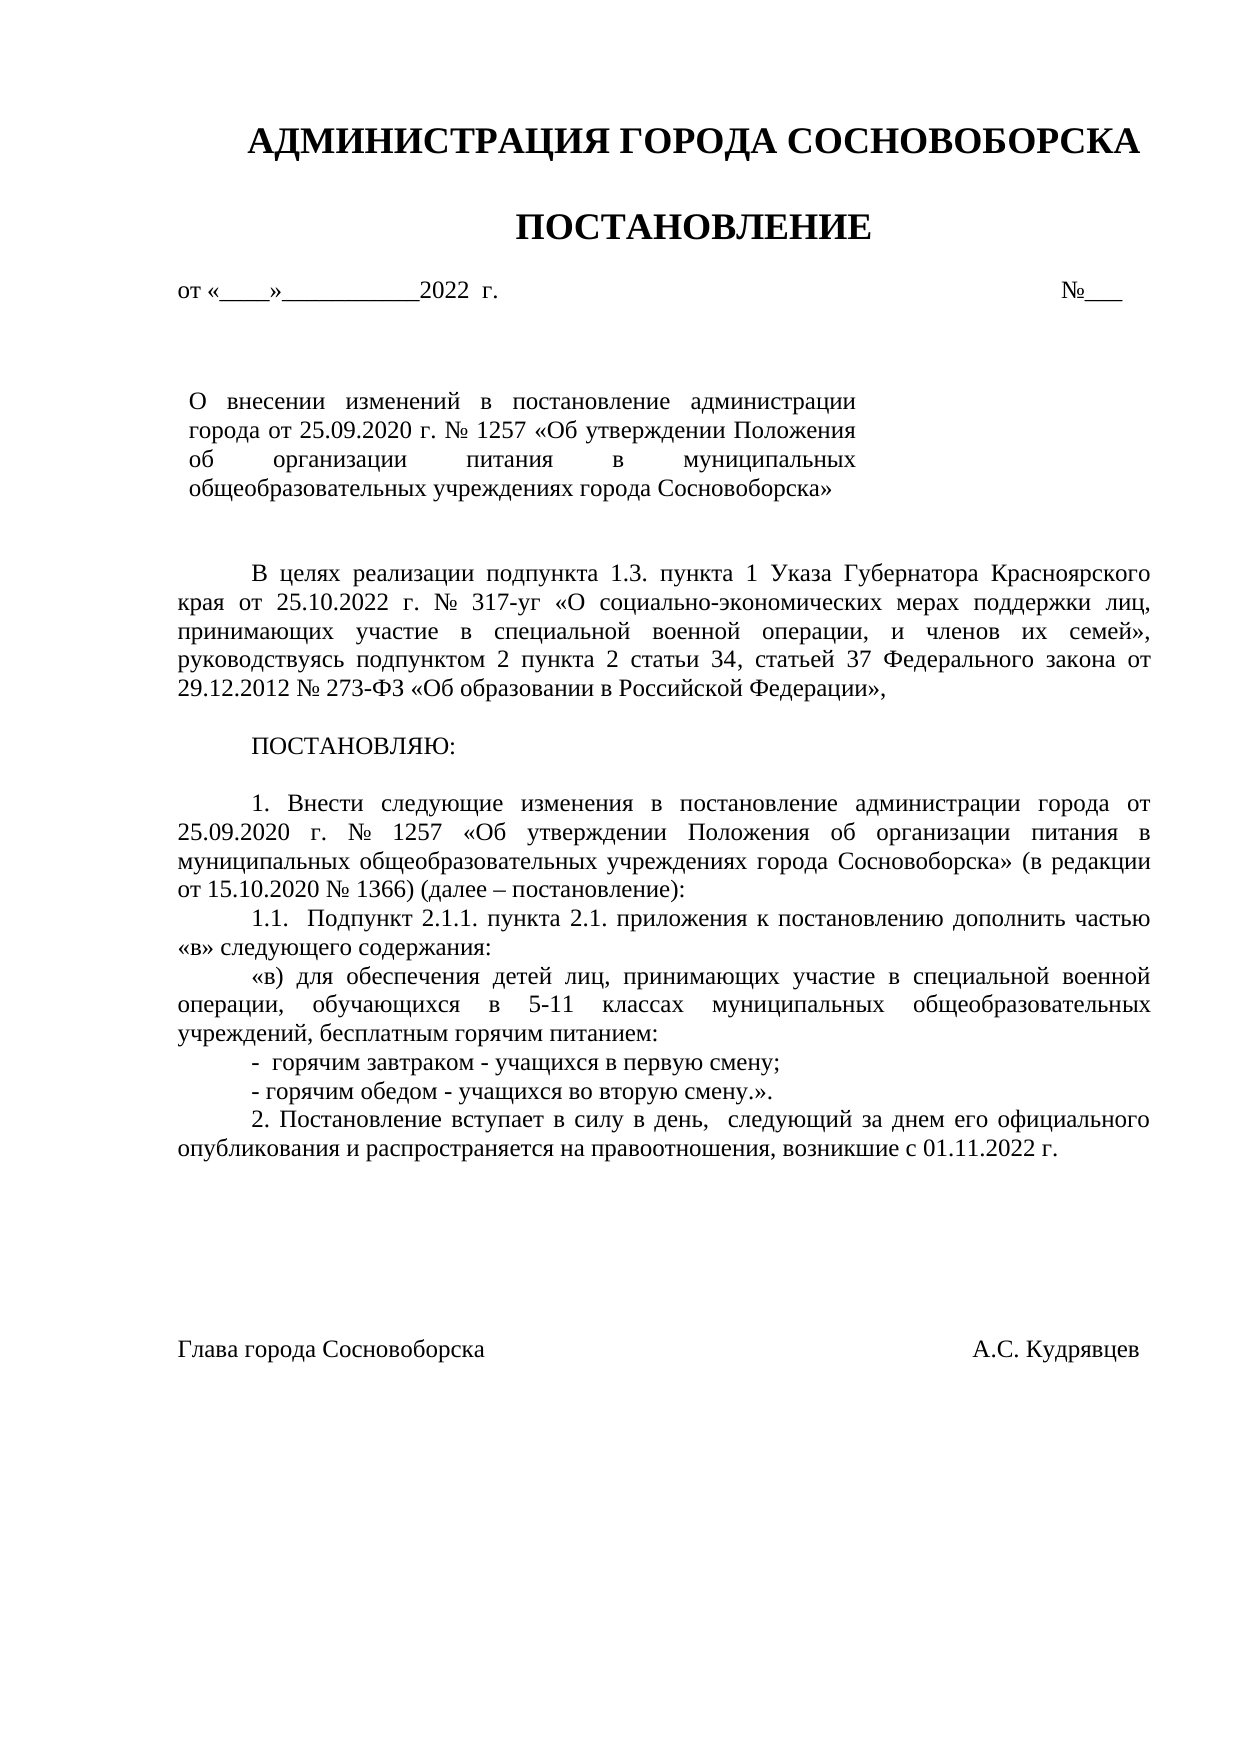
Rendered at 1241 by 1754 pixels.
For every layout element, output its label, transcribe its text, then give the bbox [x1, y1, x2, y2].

text от «____»___________2022 г. №___ [177, 276, 1152, 304]
text 2. Постановление вступает в силу в день, следующий за днем его официального опубликования и распространяется на правоотношения, возникшие с 01.11.2022 г. [177, 1104, 1152, 1162]
text 1. Внести следующие изменения в постановление администрации города от 25.09.2020 г. № 1257 «Об утверждении Положения об организации питания в муниципальных общеобразовательных учреждениях города Сосновоборска» (в редакции от 15.10.2020 № 1366) (далее – постановление): [177, 788, 1152, 903]
text - горячим обедом - учащихся во вторую смену.». [177, 1076, 1152, 1104]
text 1.1. Подпункт 2.1.1. пункта 2.1. приложения к постановлению дополнить частью «в» следующего содержания: [177, 903, 1152, 961]
table_cell О внесении изменений в постановление администрации города от 25.09.2020 г. № 1257 «Об утверждении Положения об организации питания в муниципальных общеобразовательных учреждениях города Сосновоборска» [177, 386, 868, 558]
text АДМИНИСТРАЦИЯ ГОРОДА СОСНОВОБОРСКА [222, 118, 1152, 161]
text «в) для обеспечения детей лиц, принимающих участие в специальной военной операции, обучающихся в 5-11 классах муниципальных общеобразовательных учреждений, бесплатным горячим питанием: [177, 961, 1152, 1047]
text - горячим завтраком - учащихся в первую смену; [177, 1047, 1152, 1076]
text В целях реализации подпункта 1.3. пункта 1 Указа Губернатора Красноярского края от 25.10.2022 г. № 317-уг «О социально-экономических мерах поддержки лиц, принимающих участие в специальной военной операции, и членов их семей», руководствуясь подпунктом 2 пункта 2 статьи 34, статьей 37 Федерального закона от 29.12.2012 № 273-ФЗ «Об образовании в Российской Федерации», [177, 558, 1152, 702]
text ПОСТАНОВЛЯЮ: [177, 731, 1152, 759]
text Глава города Сосновоборска А.С. Кудрявцев [177, 1334, 1152, 1363]
text ПОСТАНОВЛЕНИЕ [177, 204, 1152, 247]
